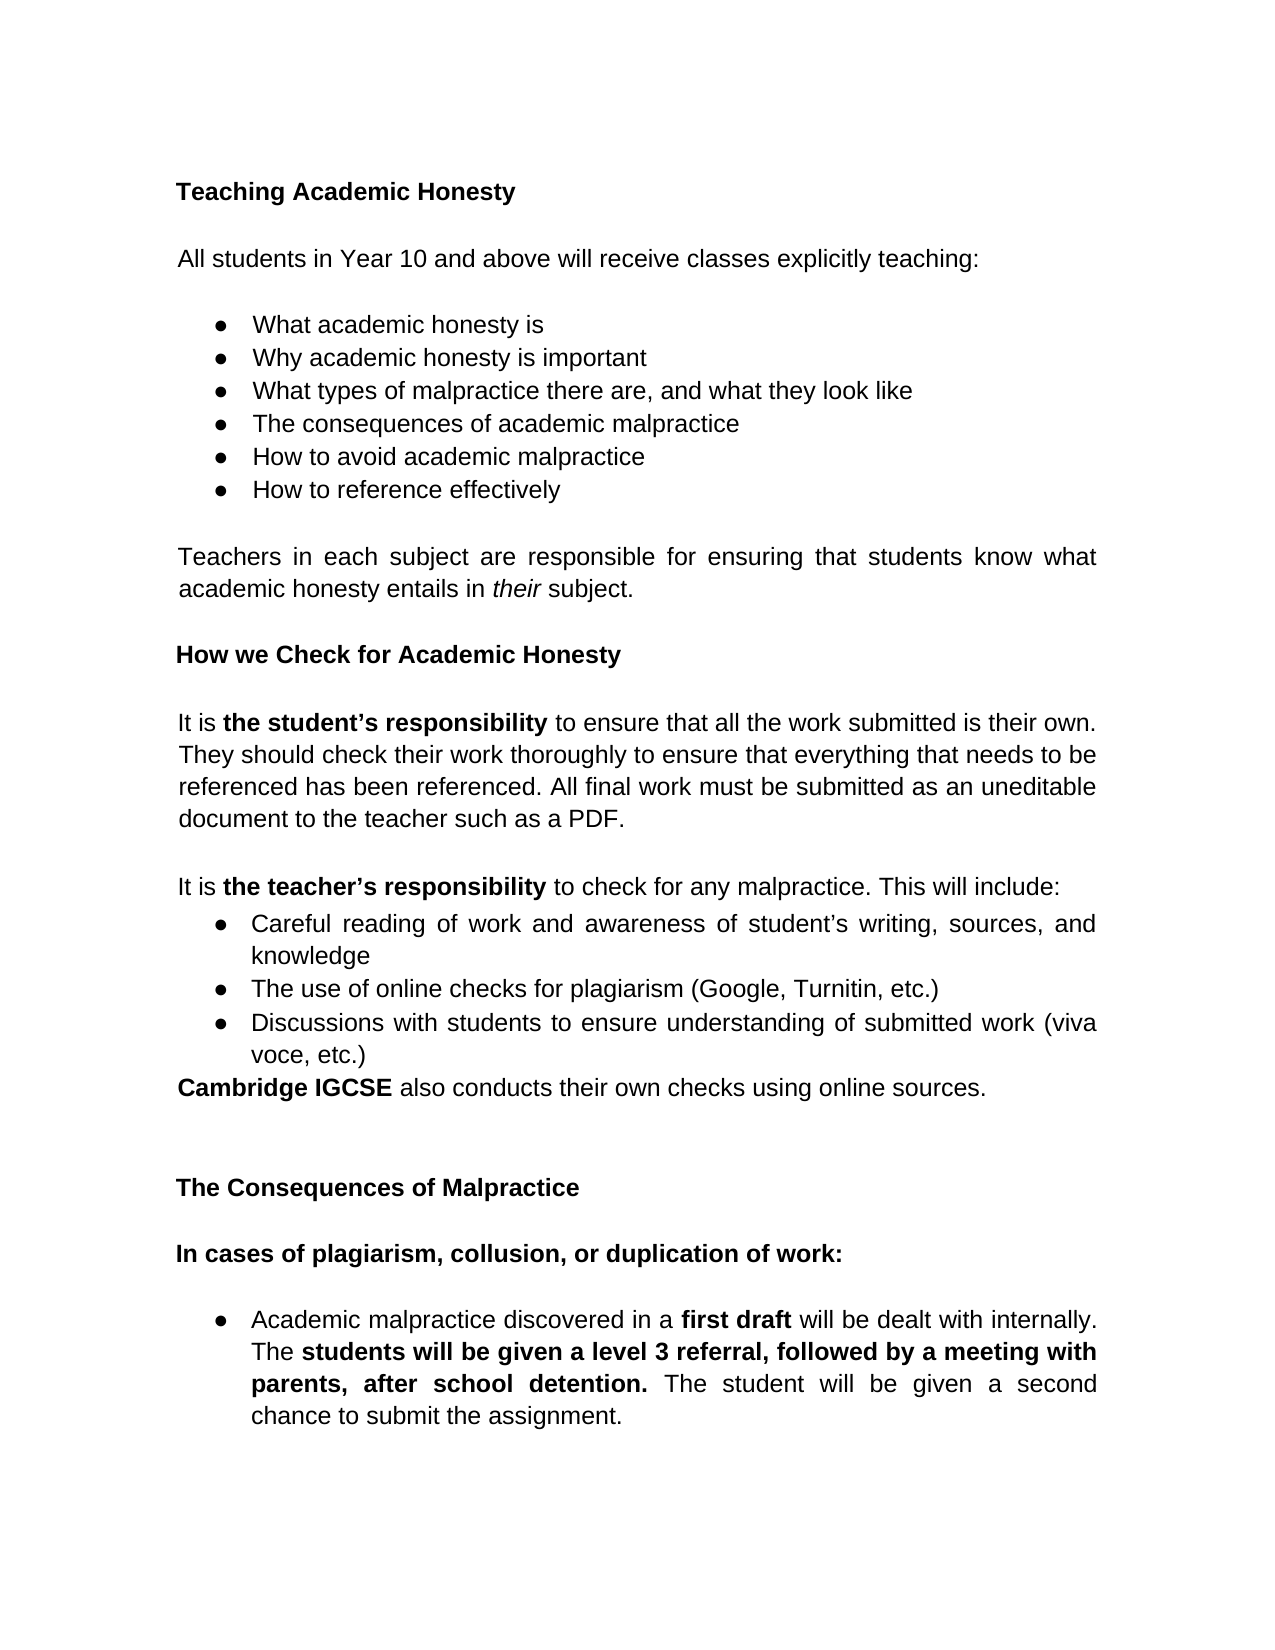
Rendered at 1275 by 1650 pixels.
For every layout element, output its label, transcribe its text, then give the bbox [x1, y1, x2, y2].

text It is the student’s responsibility to ensure that all the work submitted is their own. They should check their work thoroughly to ensure that everything that needs to be referenced has been referenced. All final work must be submitted as an uneditable document to the teacher such as a PDF. [177, 708, 1098, 833]
list What academic honesty is [213, 310, 1098, 339]
text All students in Year 10 and above will receive classes explicitly teaching: [177, 243, 1098, 272]
list The use of online checks for plagiarism (Google, Turnitin, etc.) [213, 974, 1098, 1003]
text It is the teacher’s responsibility to check for any malpractice. This will include: [177, 872, 1098, 901]
text In cases of plagiarism, collusion, or duplication of work: [176, 1238, 1098, 1267]
list How to reference effectively [213, 475, 1098, 504]
list Academic malpractice discovered in a first draft will be dealt with internally. The students will be given a level 3 referral, followed by a meeting with parents, after school detention. The student will be given a second chance to submit the assignment. [213, 1305, 1098, 1430]
subtitle Teaching Academic Honesty [176, 177, 1097, 206]
list What types of malpractice there are, and what they look like [213, 376, 1098, 405]
list The consequences of academic malpractice [213, 409, 1098, 438]
subtitle The Consequences of Malpractice [176, 1172, 1097, 1201]
list How to avoid academic malpractice [213, 442, 1098, 471]
subtitle How we Check for Academic Honesty [176, 640, 1097, 669]
list Careful reading of work and awareness of student’s writing, sources, and knowledge [213, 909, 1098, 970]
text Teachers in each subject are responsible for ensuring that students know what academic honesty entails in their subject. [177, 542, 1098, 602]
list Discussions with students to ensure understanding of submitted work (viva voce, etc.) [213, 1008, 1098, 1068]
list Why academic honesty is important [213, 343, 1098, 372]
text Cambridge IGCSE also conducts their own checks using online sources. [177, 1073, 1098, 1102]
